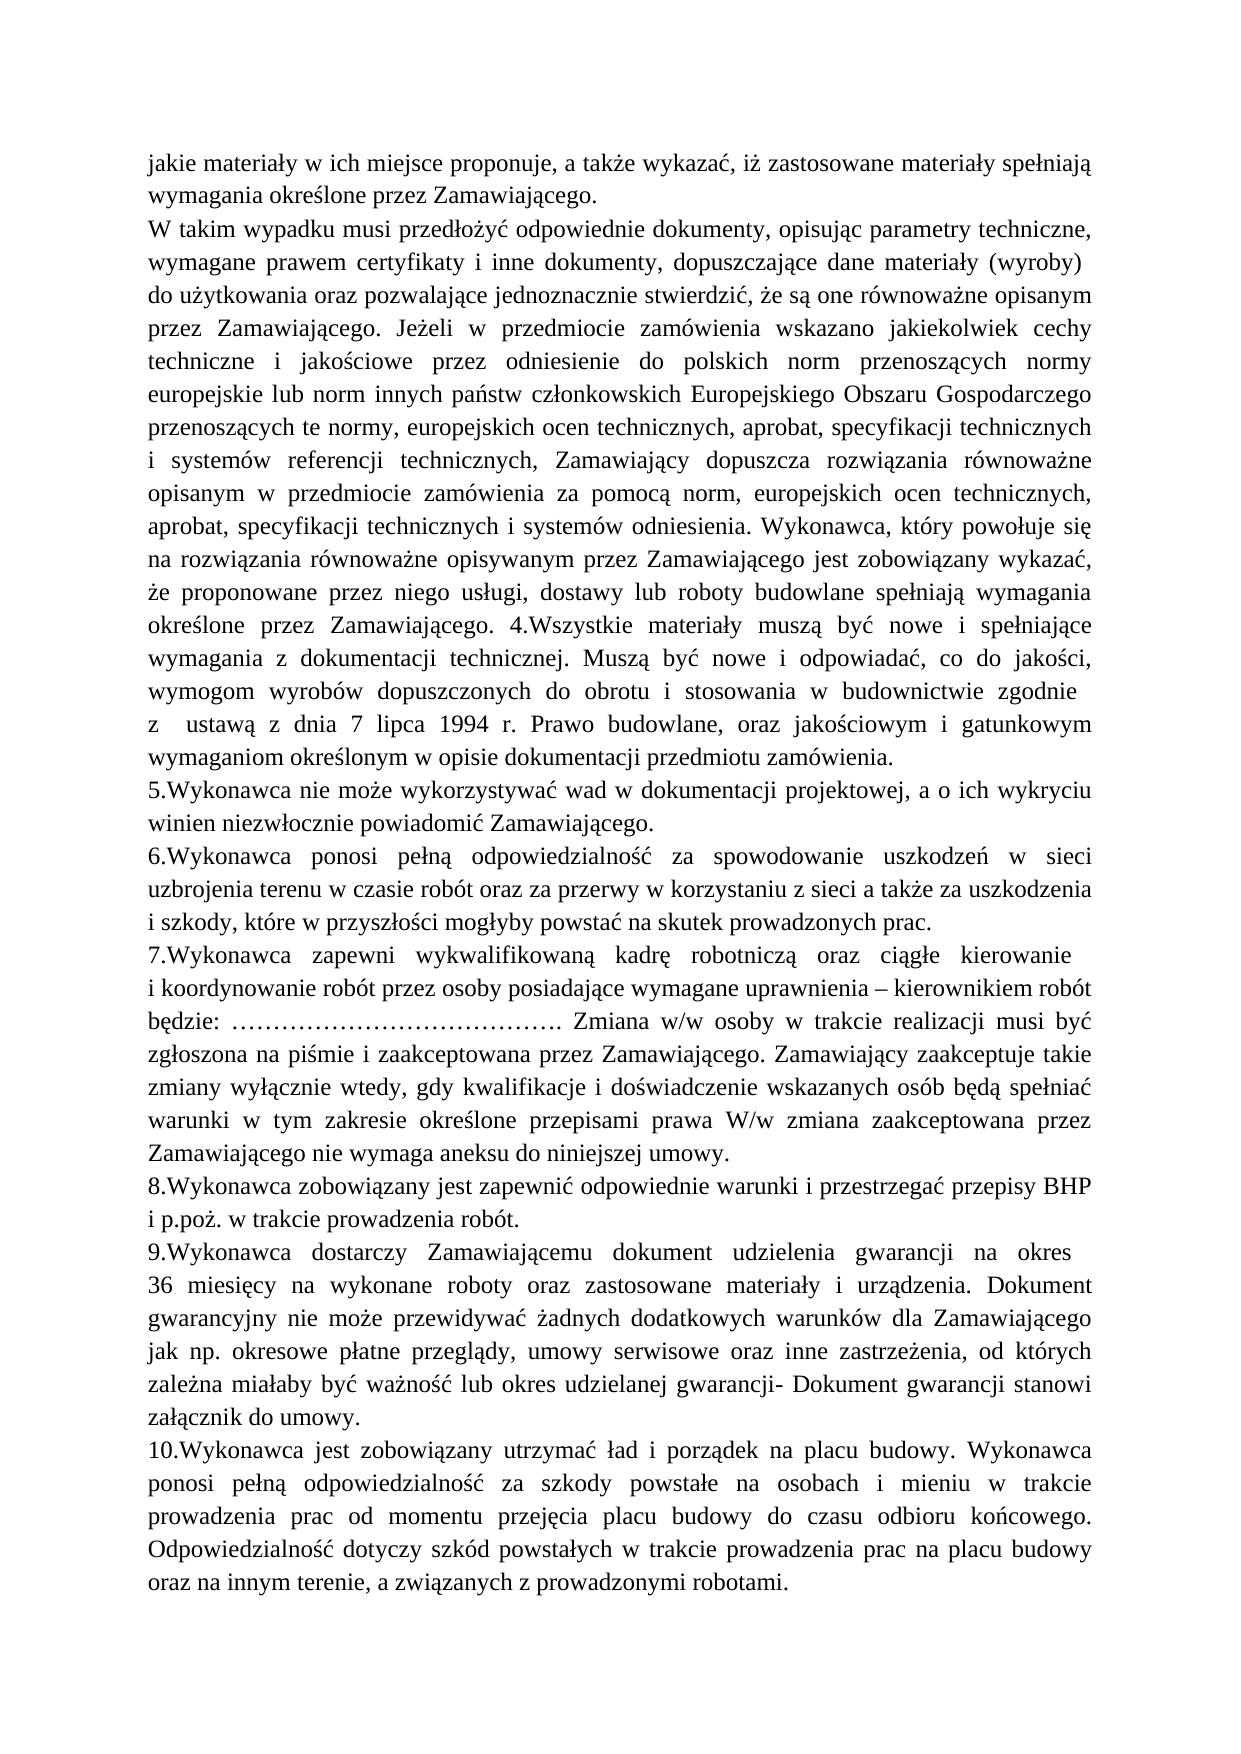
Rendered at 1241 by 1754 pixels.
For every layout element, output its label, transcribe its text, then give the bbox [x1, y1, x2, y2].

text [148, 148, 1093, 209]
text W takim wypadku musi przedłożyć odpowiednie dokumenty, opisując parametry techniczne, wymagane prawem certyfikaty i inne dokumenty, dopuszczające dane materiały (wyroby) do użytkowania oraz pozwalające jednoznacznie stwierdzić, że są one równoważne opisanym przez Zamawiającego. Jeżeli w przedmiocie zamówienia wskazano jakiekolwiek cechy techniczne i jakościowe przez odniesienie do polskich norm przenoszących normy europejskie lub norm innych państw członkowskich Europejskiego Obszaru Gospodarczego przenoszących te normy, europejskich ocen technicznych, aprobat, specyfikacji technicznych i systemów referencji technicznych, Zamawiający dopuszcza rozwiązania równoważne opisanym w przedmiocie zamówienia za pomocą norm, europejskich ocen technicznych, aprobat, specyfikacji technicznych i systemów odniesienia. Wykonawca, który powołuje się na rozwiązania równoważne opisywanym przez Zamawiającego jest zobowiązany wykazać, że proponowane przez niego usługi, dostawy lub roboty budowlane spełniają wymagania określone przez Zamawiającego. 4.Wszystkie materiały muszą być nowe i spełniające wymagania z dokumentacji technicznej. Muszą być nowe i odpowiadać, co do jakości, wymogom wyrobów dopuszczonych do obrotu i stosowania w budownictwie zgodnie z ustawą z dnia 7 lipca 1994 r. Prawo budowlane, oraz jakościowym i gatunkowym wymaganiom określonym w opisie dokumentacji przedmiotu zamówienia. [148, 214, 1093, 771]
text 5.Wykonawca nie może wykorzystywać wad w dokumentacji projektowej, a o ich wykryciu winien niezwłocznie powiadomić Zamawiającego. [148, 775, 1093, 837]
text 10.Wykonawca jest zobowiązany utrzymać ład i porządek na placu budowy. Wykonawca ponosi pełną odpowiedzialność za szkody powstałe na osobach i mieniu w trakcie prowadzenia prac od momentu przejęcia placu budowy do czasu odbioru końcowego. Odpowiedzialność dotyczy szkód powstałych w trakcie prowadzenia prac na placu budowy oraz na innym terenie, a związanych z prowadzonymi robotami. [148, 1435, 1093, 1596]
text 7.Wykonawca zapewni wykwalifikowaną kadrę robotniczą oraz ciągłe kierowanie i koordynowanie robót przez osoby posiadające wymagane uprawnienia – kierownikiem robót będzie: …………………………………. Zmiana w/w osoby w trakcie realizacji musi być zgłoszona na piśmie i zaakceptowana przez Zamawiającego. Zamawiający zaakceptuje takie zmiany wyłącznie wtedy, gdy kwalifikacje i doświadczenie wskazanych osób będą spełniać warunki w tym zakresie określone przepisami prawa W/w zmiana zaakceptowana przez Zamawiającego nie wymaga aneksu do niniejszej umowy. [148, 940, 1093, 1167]
text 8.Wykonawca zobowiązany jest zapewnić odpowiednie warunki i przestrzegać przepisy BHP i p.poż. w trakcie prowadzenia robót. [148, 1171, 1093, 1233]
text 6.Wykonawca ponosi pełną odpowiedzialność za spowodowanie uszkodzeń w sieci uzbrojenia terenu w czasie robót oraz za przerwy w korzystaniu z sieci a także za uszkodzenia i szkody, które w przyszłości mogłyby powstać na skutek prowadzonych prac. [148, 841, 1093, 936]
text 9.Wykonawca dostarczy Zamawiającemu dokument udzielenia gwarancji na okres 36 miesięcy na wykonane roboty oraz zastosowane materiały i urządzenia. Dokument gwarancyjny nie może przewidywać żadnych dodatkowych warunków dla Zamawiającego jak np. okresowe płatne przeglądy, umowy serwisowe oraz inne zastrzeżenia, od których zależna miałaby być ważność lub okres udzielanej gwarancji- Dokument gwarancji stanowi załącznik do umowy. [148, 1237, 1093, 1431]
